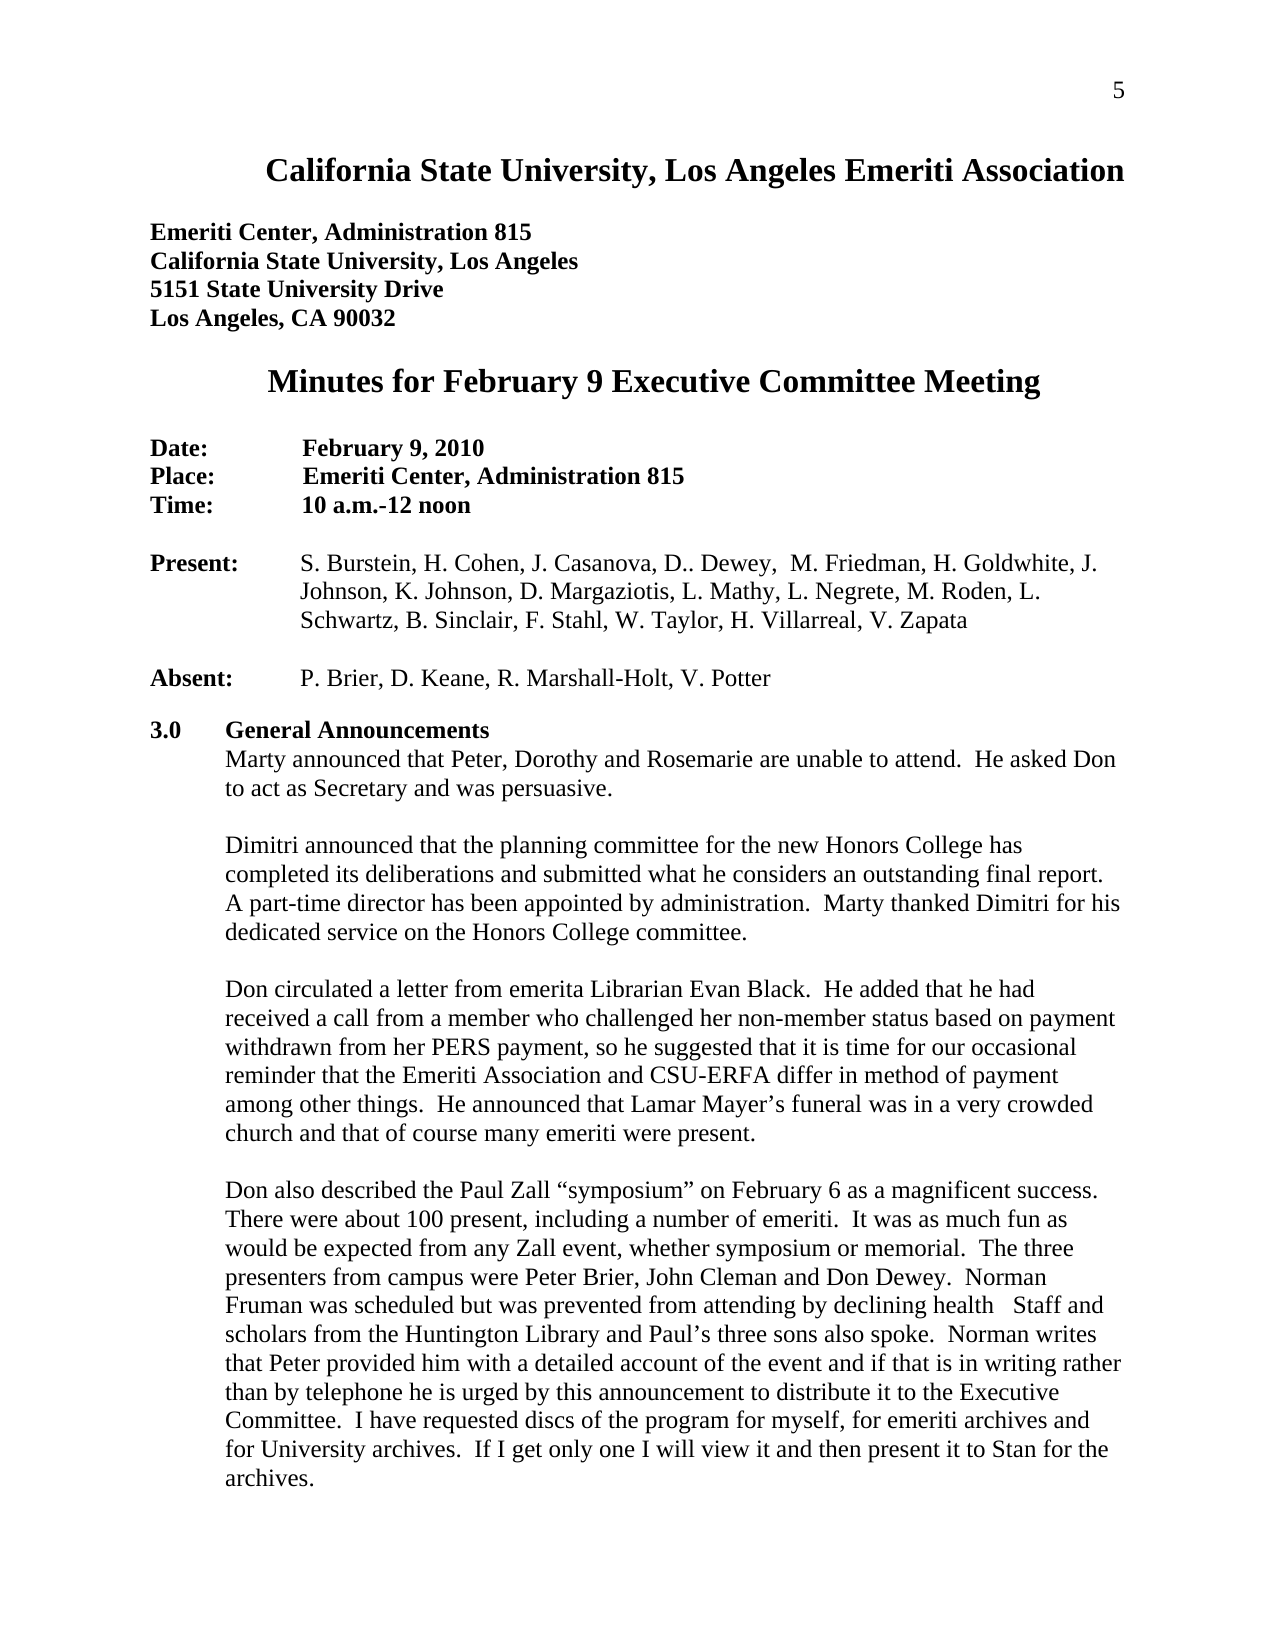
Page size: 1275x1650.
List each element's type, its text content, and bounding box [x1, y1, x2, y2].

text Don also described the Paul Zall “symposium” on February 6 as a magnificent success. There were about 100 present, including a number of emeriti. It was as much fun as would be expected from any Zall event, whether symposium or memorial. The three presenters from campus were Peter Brier, John Cleman and Don Dewey. Norman Fruman was scheduled but was prevented from attending by declining health Staff and scholars from the Huntington Library and Paul’s three sons also spoke. Norman writes that Peter provided him with a detailed account of the event and if that is in writing rather than by telephone he is urged by this announcement to distribute it to the Executive Committee. I have requested discs of the program for myself, for emeriti archives and for University archives. If I get only one I will view it and then present it to Stan for the archives. [225, 1176, 1125, 1492]
text Present: S. Burstein, H. Cohen, J. Casanova, D.. Dewey, M. Friedman, H. Goldwhite, J. Johnson, K. Johnson, D. Margaziotis, L. Mathy, L. Negrete, M. Roden, L. Schwartz, B. Sinclair, F. Stahl, W. Taylor, H. Villarreal, V. Zapata [150, 548, 1125, 634]
text Emeriti Center, Administration 815 [150, 217, 1125, 246]
text Minutes for February 9 Executive Committee Meeting [150, 361, 1125, 399]
text Dimitri announced that the planning committee for the new Honors College has completed its deliberations and submitted what he considers an outstanding final report. A part-time director has been appointed by administration. Marty thanked Dimitri for his dedicated service on the Honors College committee. [225, 831, 1125, 946]
text Absent: P. Brier, D. Keane, R. Marshall-Holt, V. Potter [150, 663, 1125, 691]
text California State University, Los Angeles [150, 246, 1125, 274]
text Don circulated a letter from emerita Librarian Evan Black. He added that he had received a call from a member who challenged her non-member status based on payment withdrawn from her PERS payment, so he suggested that it is time for our occasional reminder that the Emeriti Association and CSU-ERFA differ in method of payment among other things. He announced that Lamar Mayer’s funeral was in a very crowded church and that of course many emeriti were present. [225, 974, 1125, 1147]
text Place: Emeriti Center, Administration 815 [150, 461, 1125, 490]
subtitle Los Angeles, CA 90032 [150, 303, 1125, 332]
text 5151 State University Drive [150, 274, 1125, 303]
subtitle California State University, Los Angeles Emeriti Association [150, 150, 1125, 188]
text Time: 10 a.m.-12 noon [150, 490, 1125, 519]
text Marty announced that Peter, Dorothy and Rosemarie are unable to attend. He asked Don to act as Secretary and was persuasive. [225, 744, 1125, 802]
text Date: February 9, 2010 [150, 433, 1125, 461]
list General Announcements [150, 716, 1125, 744]
